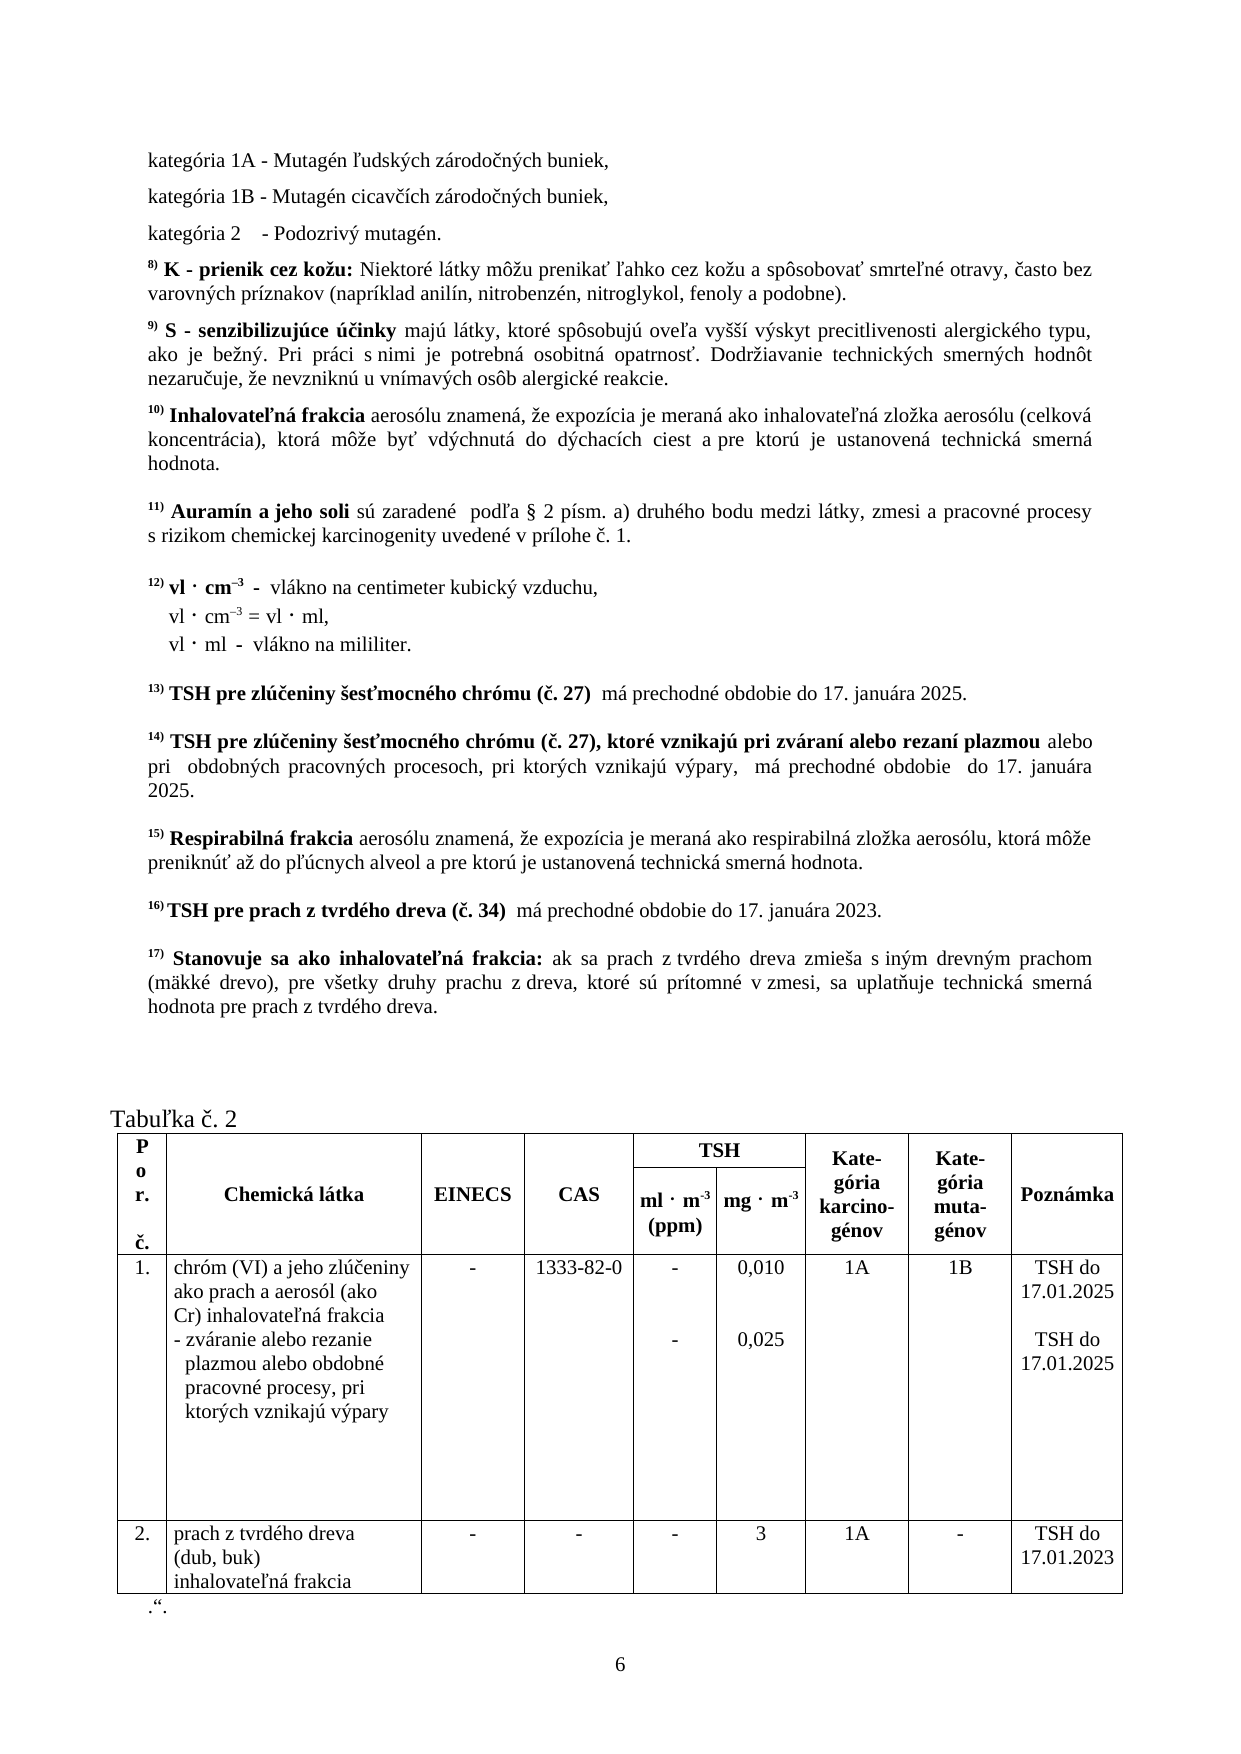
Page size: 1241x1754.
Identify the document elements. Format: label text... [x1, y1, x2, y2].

text 13) TSH pre zlúčeniny šesťmocného chrómu (č. 27) má prechodné obdobie do 17. januára 2025. [148, 681, 1093, 705]
table_cell 1A [806, 1521, 908, 1593]
table_header Poznámka [1012, 1134, 1122, 1254]
text 12) vl · cm–3 - vlákno na centimeter kubický vzduchu, [148, 571, 1093, 600]
table_cell - - [634, 1255, 716, 1520]
text 15) Respirabilná frakcia aerosólu znamená, že expozícia je meraná ako respirabilná zložka aerosólu, ktorá môže preniknúť až do pľúcnych alveol a pre ktorú je ustanovená technická smerná hodnota. [148, 826, 1093, 874]
table_cell - [422, 1521, 524, 1593]
table_cell - [909, 1521, 1011, 1593]
table_header P o r. č. [118, 1134, 166, 1254]
text 9) S - senzibilizujúce účinky majú látky, ktoré spôsobujú oveľa vyšší výskyt precitlivenosti alergického typu, ako je bežný. Pri práci s nimi je potrebná osobitná opatrnosť. Dodržiavanie technických smerných hodnôt nezaručuje, že nevzniknú u vnímavých osôb alergické reakcie. [148, 318, 1093, 390]
table_header Chemická látka [167, 1134, 421, 1254]
table_cell 1333-82-0 [525, 1255, 633, 1520]
table_header Kate- gória karcino- génov [806, 1134, 908, 1254]
table_cell TSH do 17.01.2023 [1012, 1521, 1122, 1593]
text 8) K - prienik cez kožu: Niektoré látky môžu prenikať ľahko cez kožu a spôsobovať smrteľné otravy, často bez varovných príznakov (napríklad anilín, nitrobenzén, nitroglykol, fenoly a podobne). [148, 257, 1093, 305]
table_cell ml · m-3 (ppm) [634, 1168, 716, 1254]
text 17) Stanovuje sa ako inhalovateľná frakcia: ak sa prach z tvrdého dreva zmieša s iným drevným prachom (mäkké drevo), pre všetky druhy prachu z dreva, ktoré sú prítomné v zmesi, sa uplatňuje technická smerná hodnota pre prach z tvrdého dreva. [148, 946, 1093, 1018]
table_header Kate- gória muta- génov [909, 1134, 1011, 1254]
table_cell 1B [909, 1255, 1011, 1520]
table_cell 2. [118, 1521, 166, 1593]
text vl · cm–3 = vl · ml, [148, 600, 1093, 628]
text 16) TSH pre prach z tvrdého dreva (č. 34) má prechodné obdobie do 17. januára 2023. [148, 898, 1093, 922]
text .“. [148, 1594, 1093, 1618]
text kategória 1B - Mutagén cicavčích zárodočných buniek, [148, 184, 1093, 208]
text vl · ml - vlákno na mililiter. [148, 628, 1093, 657]
table_cell - [422, 1255, 524, 1520]
table_cell 1A [806, 1255, 908, 1520]
table_cell 3 [717, 1521, 805, 1593]
table_cell 1. [118, 1255, 166, 1520]
text 14) TSH pre zlúčeniny šesťmocného chrómu (č. 27), ktoré vznikajú pri zváraní alebo rezaní plazmou alebo pri obdobných pracovných procesoch, pri ktorých vznikajú výpary, má prechodné obdobie do 17. januára 2025. [148, 729, 1093, 802]
text kategória 2 - Podozrivý mutagén. [148, 221, 1093, 245]
text 10) Inhalovateľná frakcia aerosólu znamená, že expozícia je meraná ako inhalovateľná zložka aerosólu (celková koncentrácia), ktorá môže byť vdýchnutá do dýchacích ciest a pre ktorú je ustanovená technická smerná hodnota. [148, 403, 1093, 475]
table_cell chróm (VI) a jeho zlúčeniny ako prach a aerosól (ako Cr) inhalovateľná frakcia - zváranie alebo rezanie plazmou alebo obdobné pracovné procesy, pri ktorých vznikajú výpary [167, 1255, 421, 1520]
table_cell prach z tvrdého dreva (dub, buk) inhalovateľná frakcia [167, 1521, 421, 1593]
table_cell mg · m-3 [717, 1168, 805, 1254]
table_cell - [525, 1521, 633, 1593]
text 11) Auramín a jeho soli sú zaradené podľa § 2 písm. a) druhého bodu medzi látky, zmesi a pracovné procesy s rizikom chemickej karcinogenity uvedené v prílohe č. 1. [148, 499, 1093, 547]
table_header TSH [634, 1134, 805, 1167]
table_header EINECS [422, 1134, 524, 1254]
text Tabuľka č. 2 [110, 1104, 1093, 1133]
table_header CAS [525, 1134, 633, 1254]
table_cell 0,010 0,025 [717, 1255, 805, 1520]
table_cell TSH do 17.01.2025 TSH do 17.01.2025 [1012, 1255, 1122, 1520]
table_cell - [634, 1521, 716, 1593]
text kategória 1A - Mutagén ľudských zárodočných buniek, [148, 148, 1093, 172]
